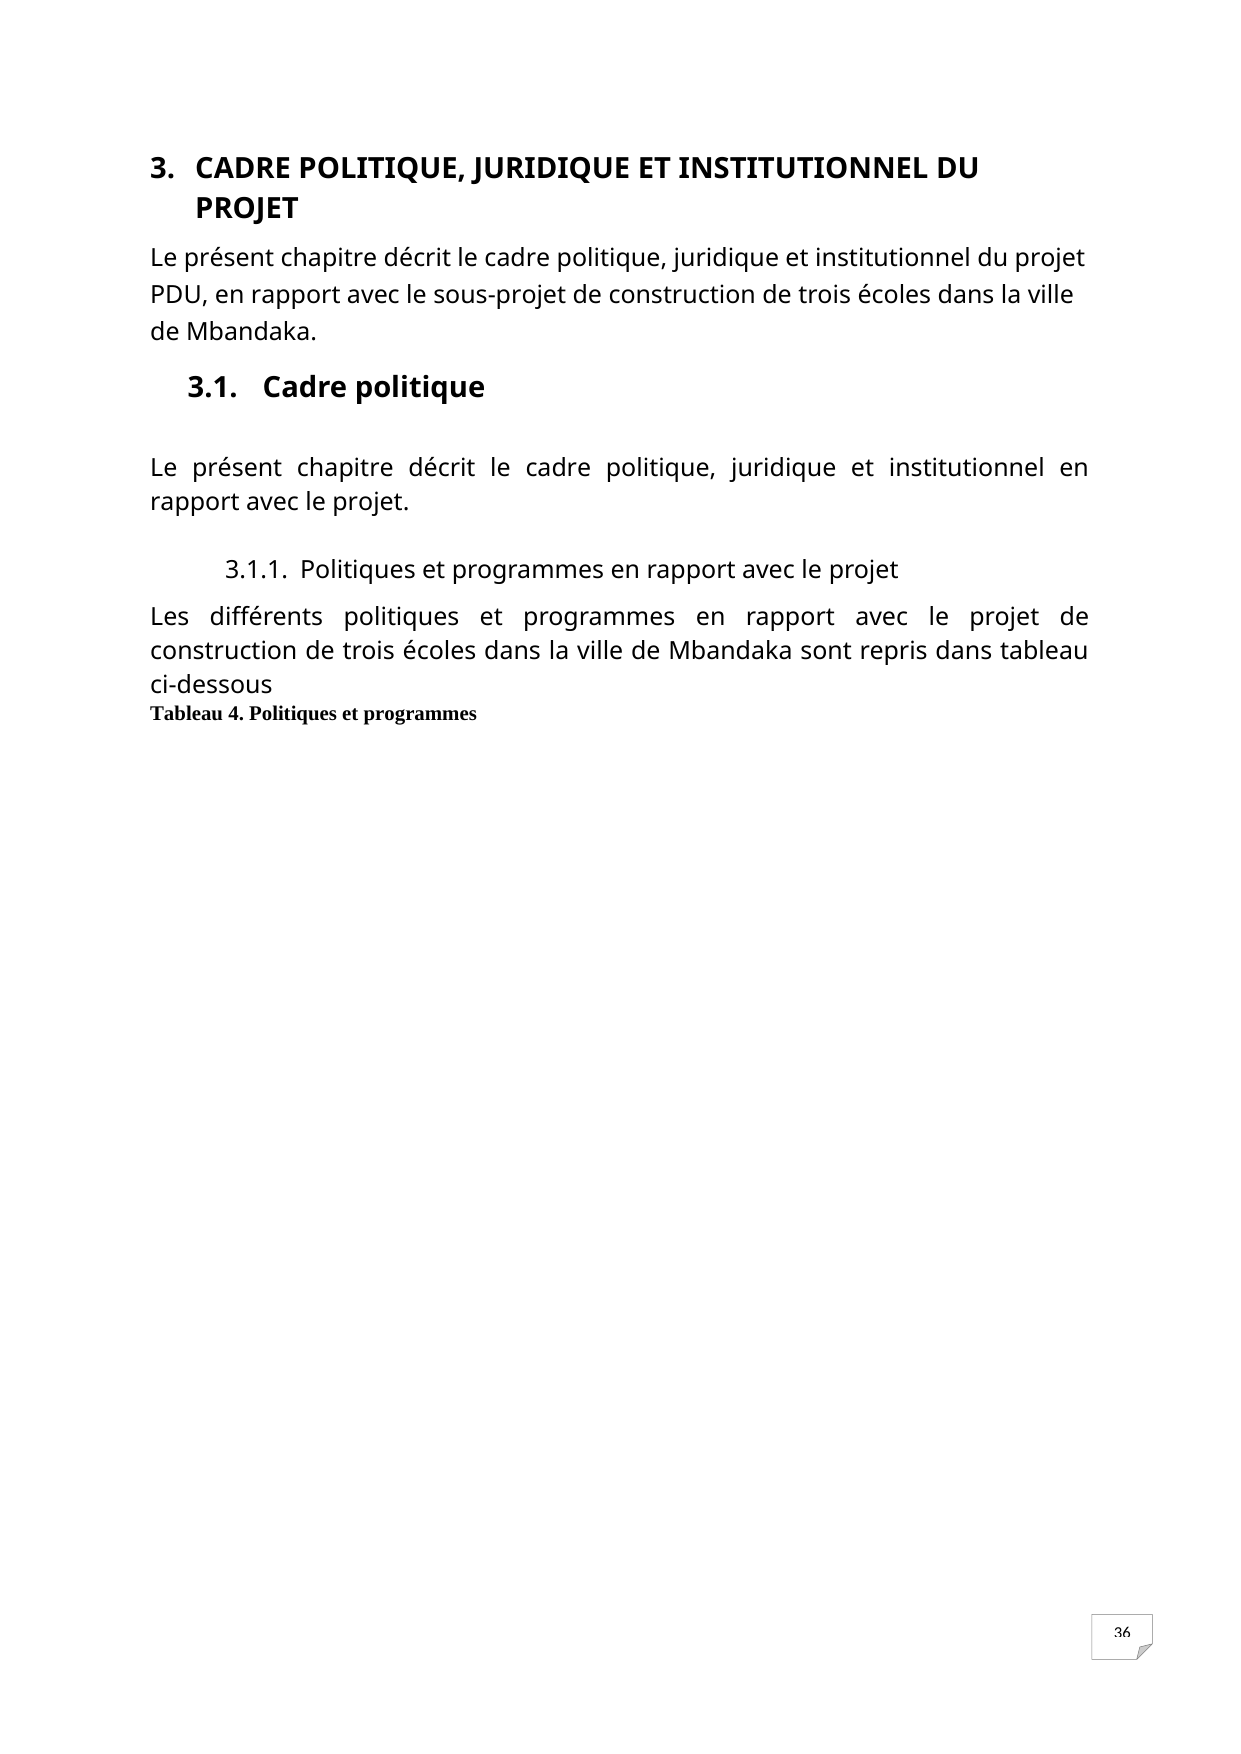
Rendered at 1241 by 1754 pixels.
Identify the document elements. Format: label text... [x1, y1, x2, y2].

text Le présent chapitre décrit le cadre politique, juridique et institutionnel en rapport avec le projet. [150, 450, 1090, 518]
text Tableau 4. Politiques et programmes [150, 701, 1090, 725]
subtitle Politiques et programmes en rapport avec le projet [225, 552, 1090, 586]
subtitle CADRE POLITIQUE, JURIDIQUE ET INSTITUTIONNEL DU PROJET [150, 148, 1090, 227]
text Le présent chapitre décrit le cadre politique, juridique et institutionnel du projet PDU, en rapport avec le sous-projet de construction de trois écoles dans la ville de Mbandaka. [150, 239, 1090, 347]
text Les différents politiques et programmes en rapport avec le projet de construction de trois écoles dans la ville de Mbandaka sont repris dans tableau ci-dessous [150, 599, 1090, 701]
subtitle Cadre politique [187, 367, 1090, 406]
